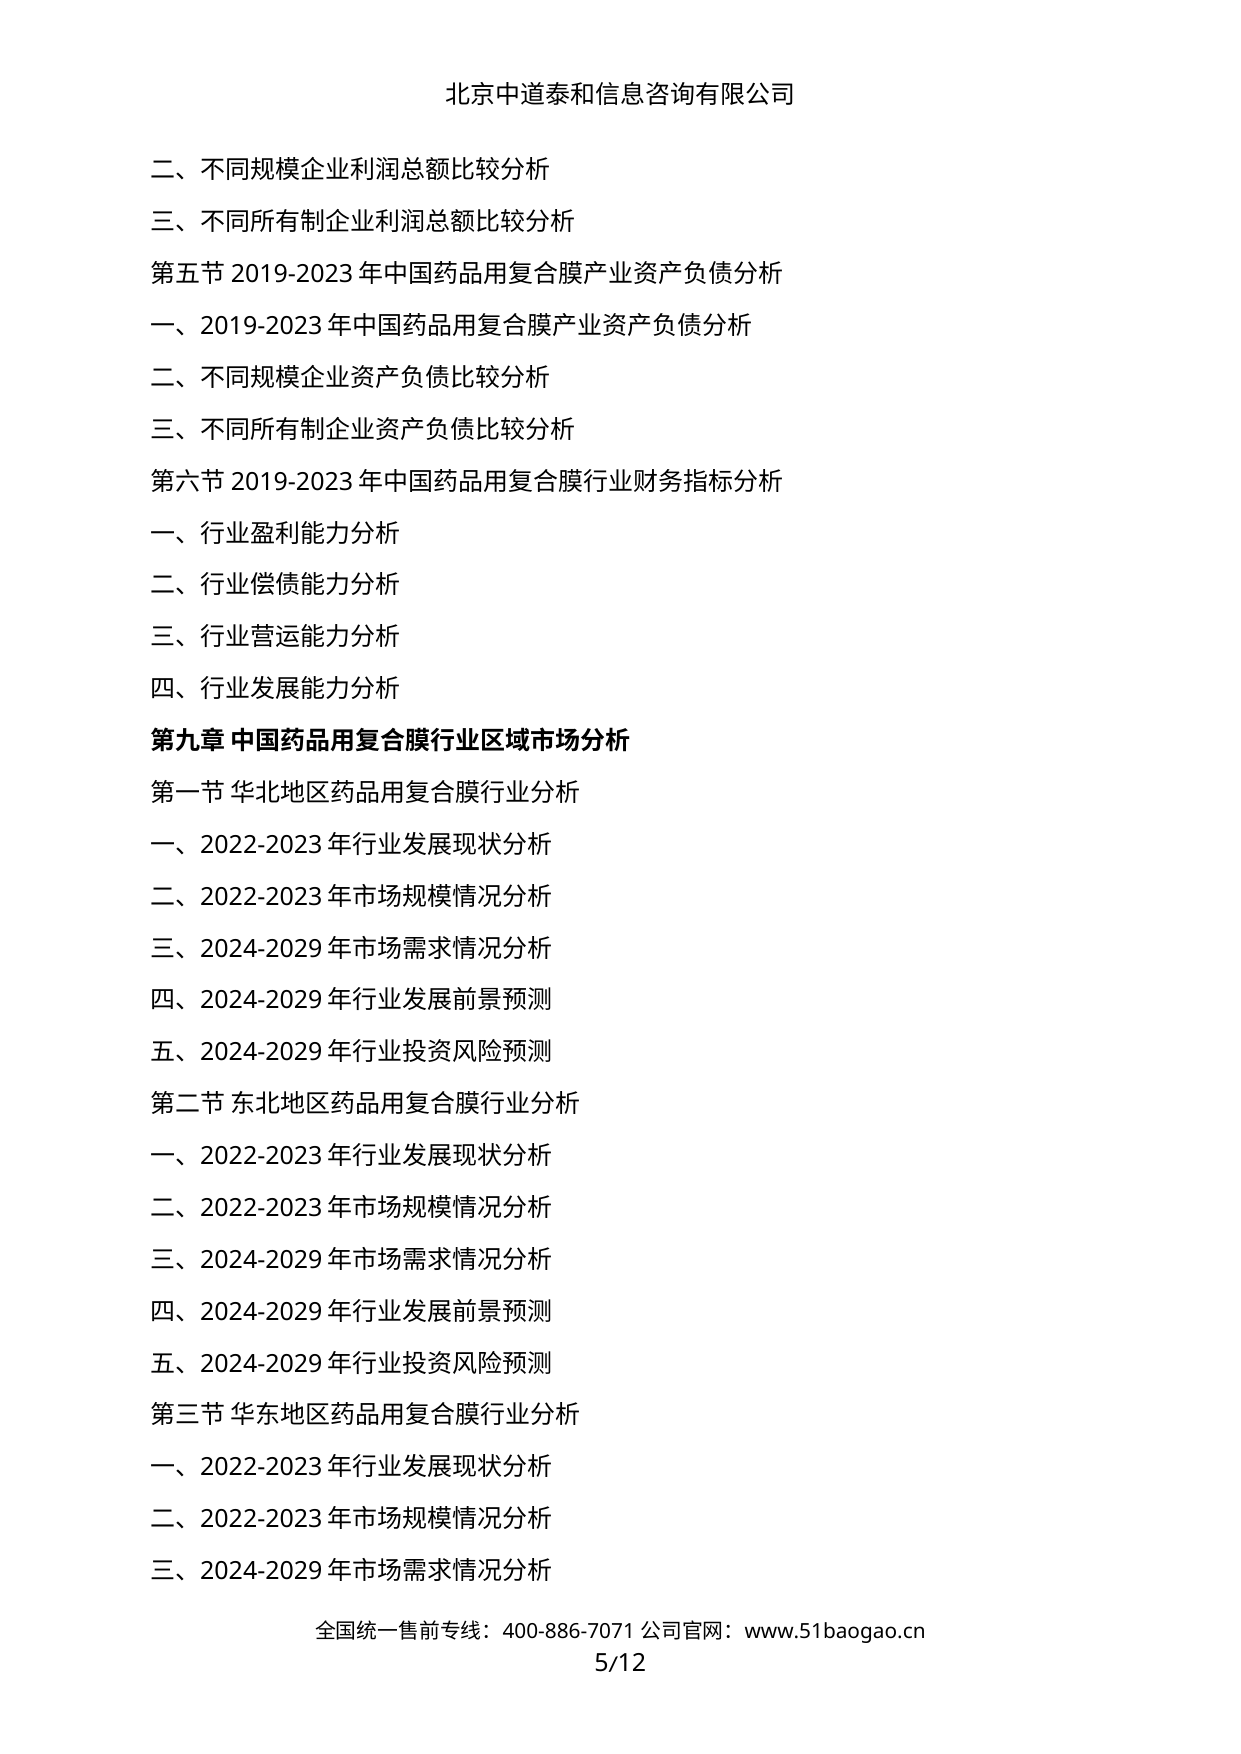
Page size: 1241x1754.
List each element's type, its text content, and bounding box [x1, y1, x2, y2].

text 一、2019-2023年中国药品用复合膜产业资产负债分析 [150, 306, 1090, 342]
text 一、行业盈利能力分析 [150, 513, 1090, 549]
text 第五节 2019-2023年中国药品用复合膜产业资产负债分析 [150, 254, 1090, 290]
text 四、行业发展能力分析 [150, 669, 1090, 705]
text 一、2022-2023年行业发展现状分析 [150, 1136, 1090, 1172]
text 三、不同所有制企业利润总额比较分析 [150, 202, 1090, 238]
text 二、行业偿债能力分析 [150, 565, 1090, 601]
text 一、2022-2023年行业发展现状分析 [150, 824, 1090, 861]
text 三、2024-2029年市场需求情况分析 [150, 928, 1090, 964]
text 三、2024-2029年市场需求情况分析 [150, 1239, 1090, 1276]
text 一、2022-2023年行业发展现状分析 [150, 1447, 1090, 1483]
text 三、不同所有制企业资产负债比较分析 [150, 409, 1090, 446]
text 第六节 2019-2023年中国药品用复合膜行业财务指标分析 [150, 461, 1090, 497]
text 四、2024-2029年行业发展前景预测 [150, 1291, 1090, 1327]
text 第三节 华东地区药品用复合膜行业分析 [150, 1395, 1090, 1431]
text 第九章 中国药品用复合膜行业区域市场分析 [150, 721, 1090, 757]
text 二、2022-2023年市场规模情况分析 [150, 1499, 1090, 1535]
text 五、2024-2029年行业投资风险预测 [150, 1343, 1090, 1379]
text 四、2024-2029年行业发展前景预测 [150, 980, 1090, 1016]
text 二、不同规模企业资产负债比较分析 [150, 357, 1090, 394]
text 三、2024-2029年市场需求情况分析 [150, 1551, 1090, 1587]
text 三、行业营运能力分析 [150, 617, 1090, 653]
text 二、不同规模企业利润总额比较分析 [150, 150, 1090, 186]
text 五、2024-2029年行业投资风险预测 [150, 1032, 1090, 1068]
text 第二节 东北地区药品用复合膜行业分析 [150, 1084, 1090, 1120]
text 二、2022-2023年市场规模情况分析 [150, 1187, 1090, 1224]
text 二、2022-2023年市场规模情况分析 [150, 876, 1090, 912]
text 第一节 华北地区药品用复合膜行业分析 [150, 772, 1090, 809]
